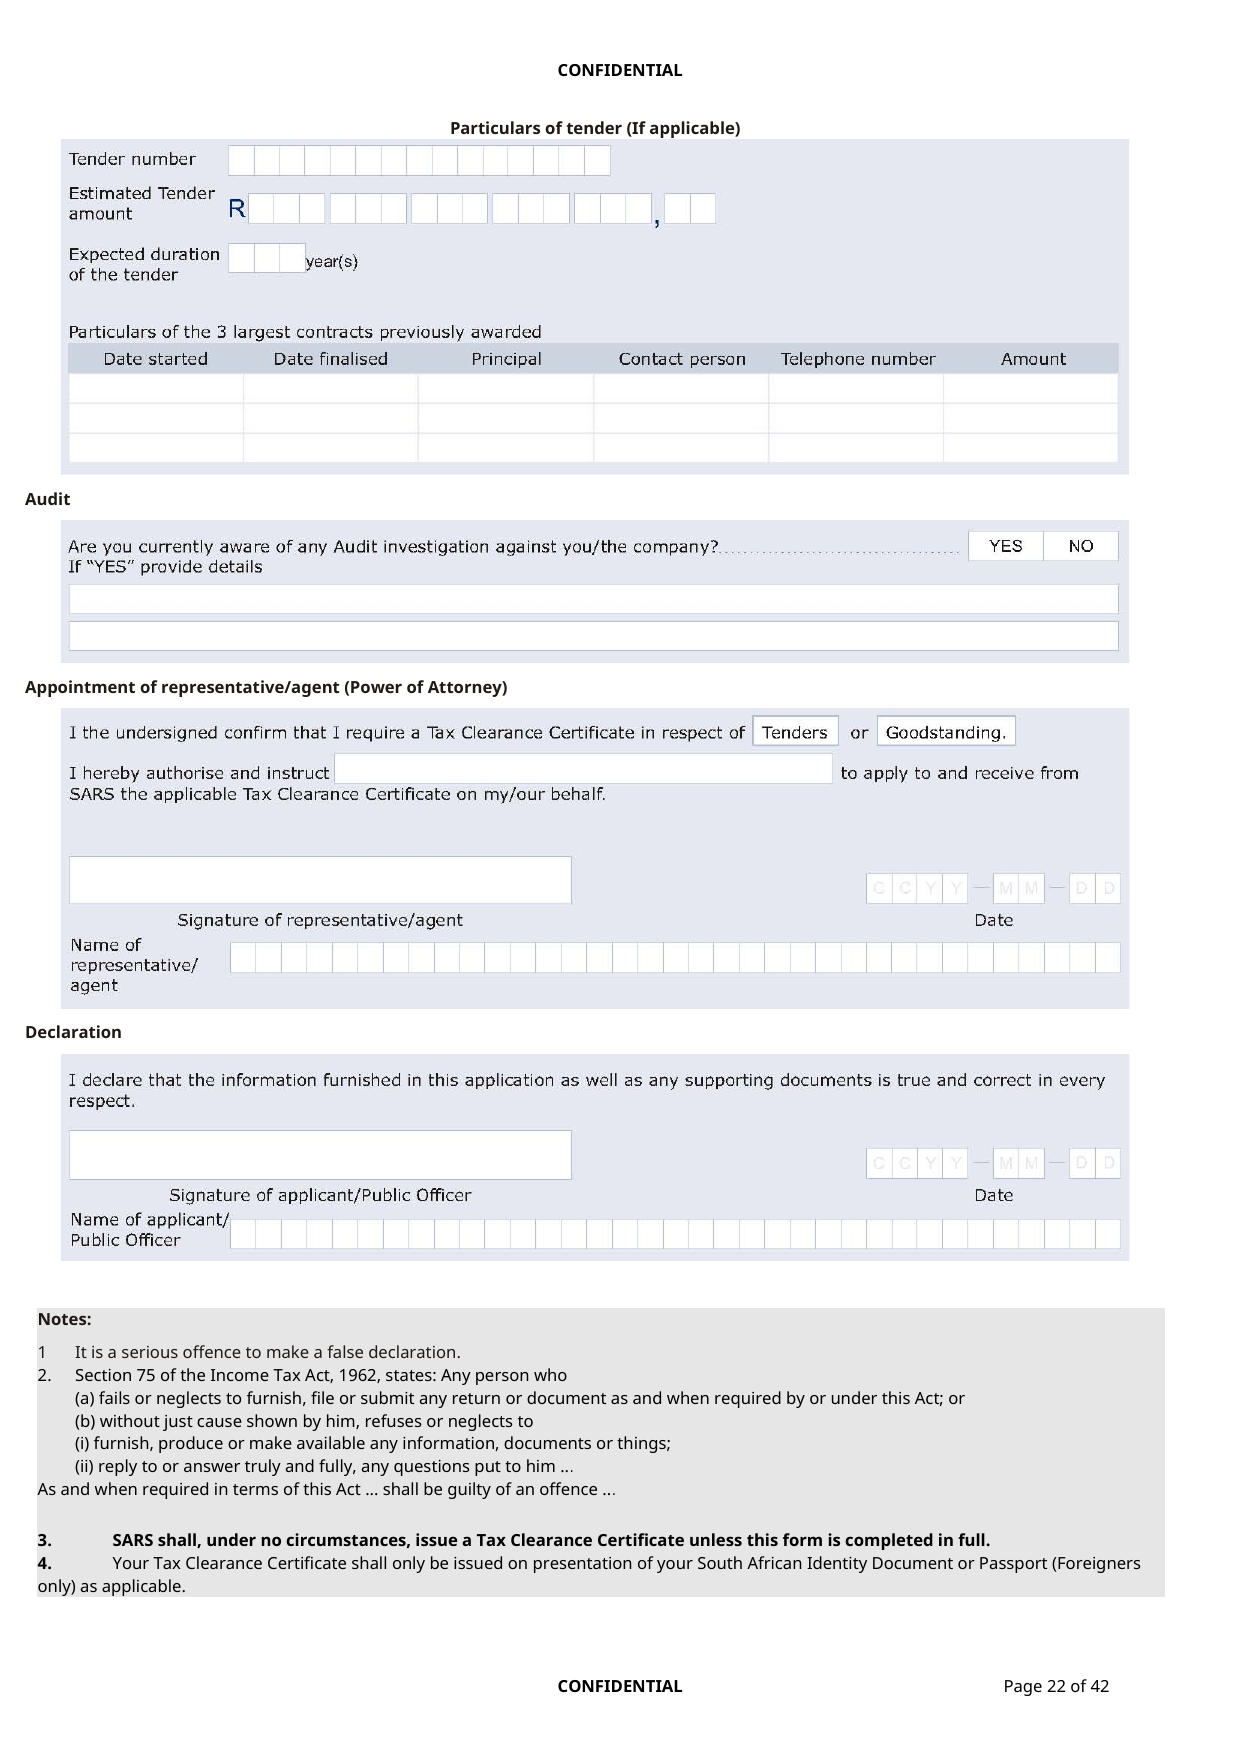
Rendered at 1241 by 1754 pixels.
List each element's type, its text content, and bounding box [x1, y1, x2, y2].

text Declaration [25, 1021, 1165, 1044]
list (b) without just cause shown by him, refuses or neglects to [37, 1409, 1165, 1432]
text Audit [25, 487, 1165, 510]
text Notes: [37, 1308, 1165, 1331]
picture [60, 520, 1130, 663]
picture [60, 1054, 1130, 1261]
list (i) furnish, produce or make available any information, documents or things; [37, 1432, 1165, 1455]
list (ii) reply to or answer truly and fully, any questions put to him ... As and when required in terms of this Act ... shall be guilty of an offence ... [37, 1455, 1165, 1529]
text Appointment of representative/agent (Power of Attorney) [25, 675, 1165, 698]
list (a) fails or neglects to furnish, file or submit any return or document as and when required by or under this Act; or [37, 1387, 1165, 1409]
picture [60, 139, 1130, 475]
text 2. Section 75 of the Income Tax Act, 1962, states: Any person who [37, 1364, 1165, 1387]
list Your Tax Clearance Certificate shall only be issued on presentation of your South African Identity Document or Passport (Foreigners only) as applicable. [37, 1551, 1165, 1597]
list It is a serious offence to make a false declaration. [37, 1341, 1165, 1364]
list SARS shall, under no circumstances, issue a Tax Clearance Certificate unless this form is completed in full. [37, 1529, 1165, 1551]
picture [60, 708, 1130, 1009]
